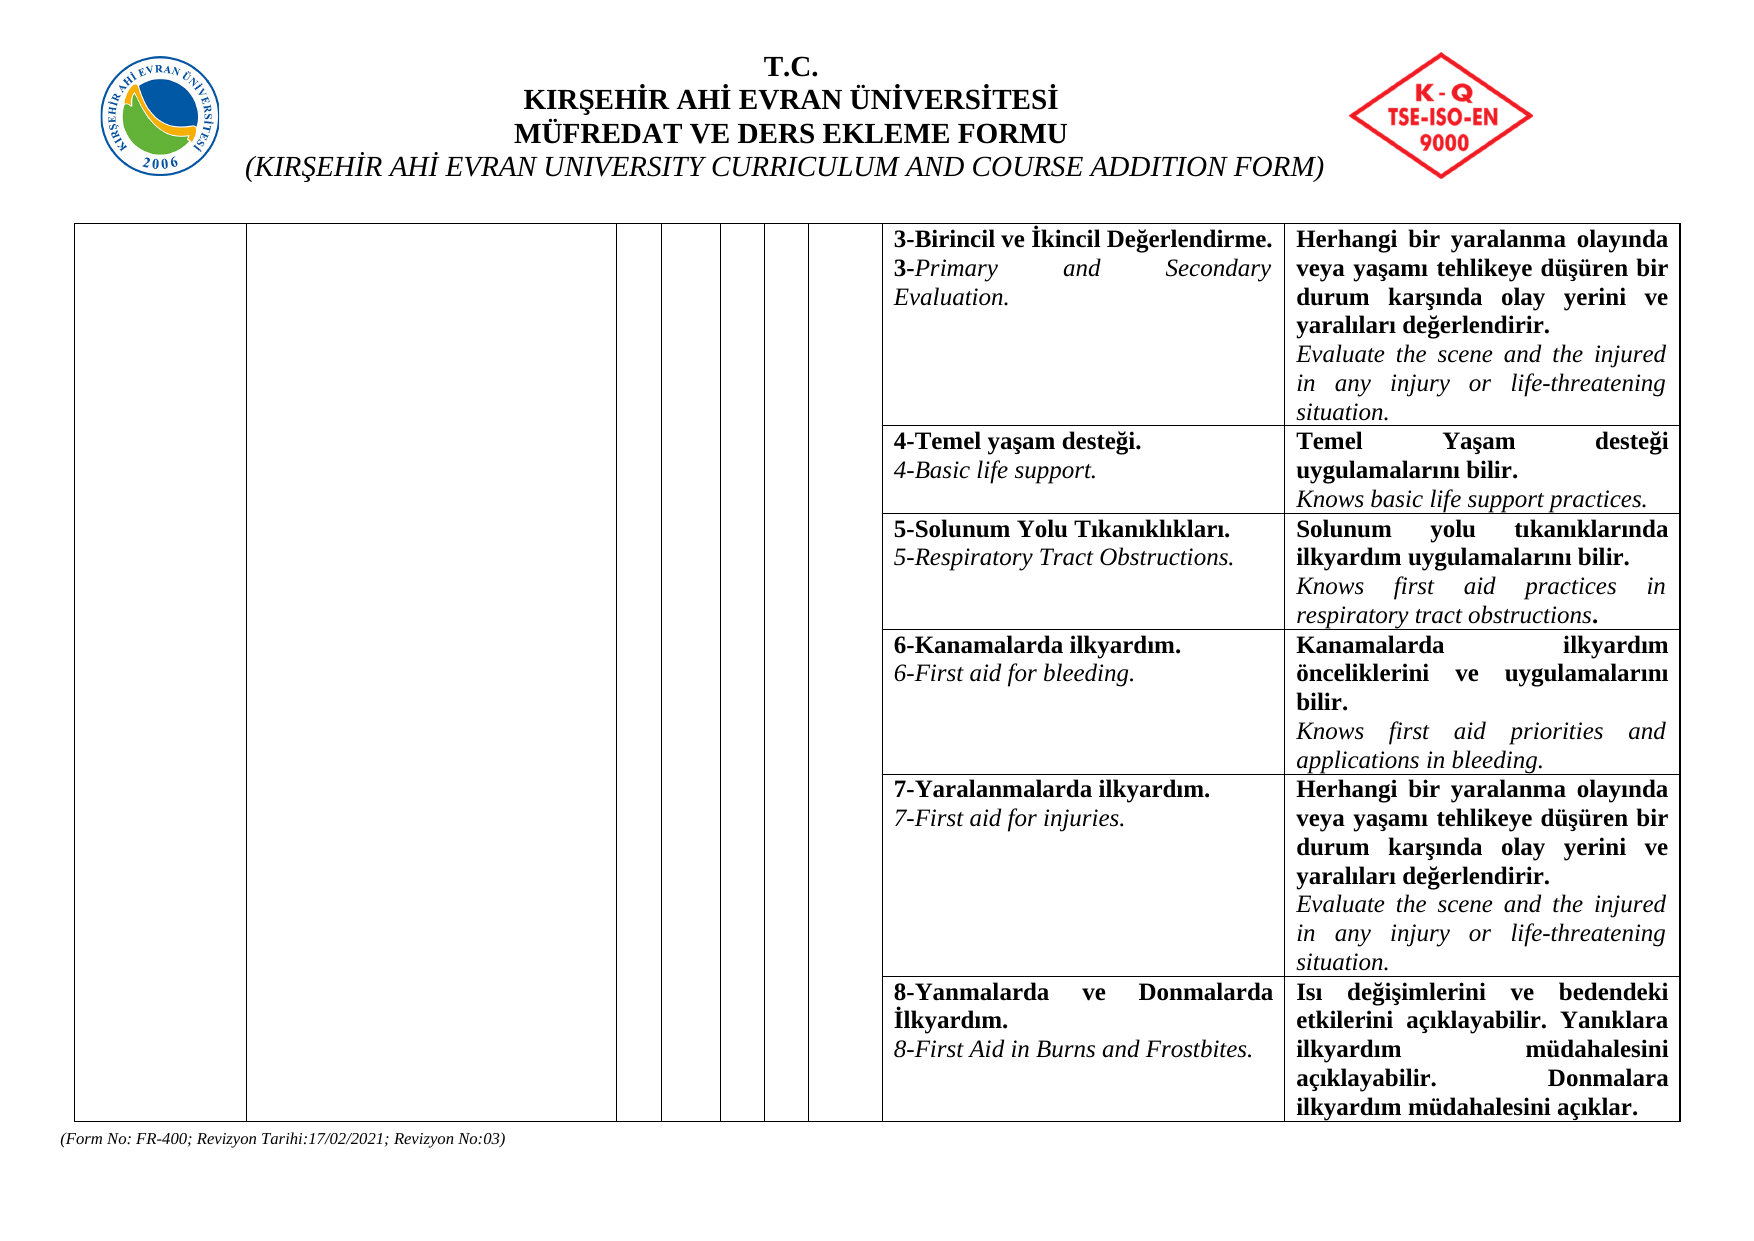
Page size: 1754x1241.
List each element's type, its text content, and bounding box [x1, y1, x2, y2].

table_cell 8-Yanmalarda ve Donmalarda İlkyardım. 8-First Aid in Burns and Frostbites. [883, 977, 1284, 1121]
picture [100, 56, 220, 176]
table_cell Herhangi bir yaralanma olayında veya yaşamı tehlikeye düşüren bir durum karşında olay yerini ve yaralıları değerlendirir. Evaluate the scene and the injured in any injury or life-threatening situation. [1285, 224, 1679, 425]
table_cell 5-Solunum Yolu Tıkanıklıkları. 5-Respiratory Tract Obstructions. [883, 514, 1284, 629]
table_cell Temel Yaşam desteği uygulamalarını bilir. Knows basic life support practices. [1285, 426, 1679, 513]
table_cell 7-Yaralanmalarda ilkyardım. 7-First aid for injuries. [883, 775, 1284, 976]
table_cell 6-Kanamalarda ilkyardım. 6-First aid for bleeding. [883, 630, 1284, 773]
table_cell Herhangi bir yaralanma olayında veya yaşamı tehlikeye düşüren bir durum karşında olay yerini ve yaralıları değerlendirir. Evaluate the scene and the injured in any injury or life-threatening situation. [1285, 775, 1679, 976]
picture [1348, 52, 1533, 179]
table_cell Solunum yolu tıkanıklarında ilkyardım uygulamalarını bilir. Knows first aid practices in respiratory tract obstructions. [1285, 514, 1679, 629]
table_cell 4-Temel yaşam desteği. 4-Basic life support. [883, 426, 1284, 513]
table_cell 3-Birincil ve İkincil Değerlendirme. 3-Primary and Secondary Evaluation. [883, 224, 1284, 425]
table_cell Kanamalarda ilkyardım önceliklerini ve uygulamalarını bilir. Knows first aid priorities and applications in bleeding. [1285, 630, 1679, 773]
